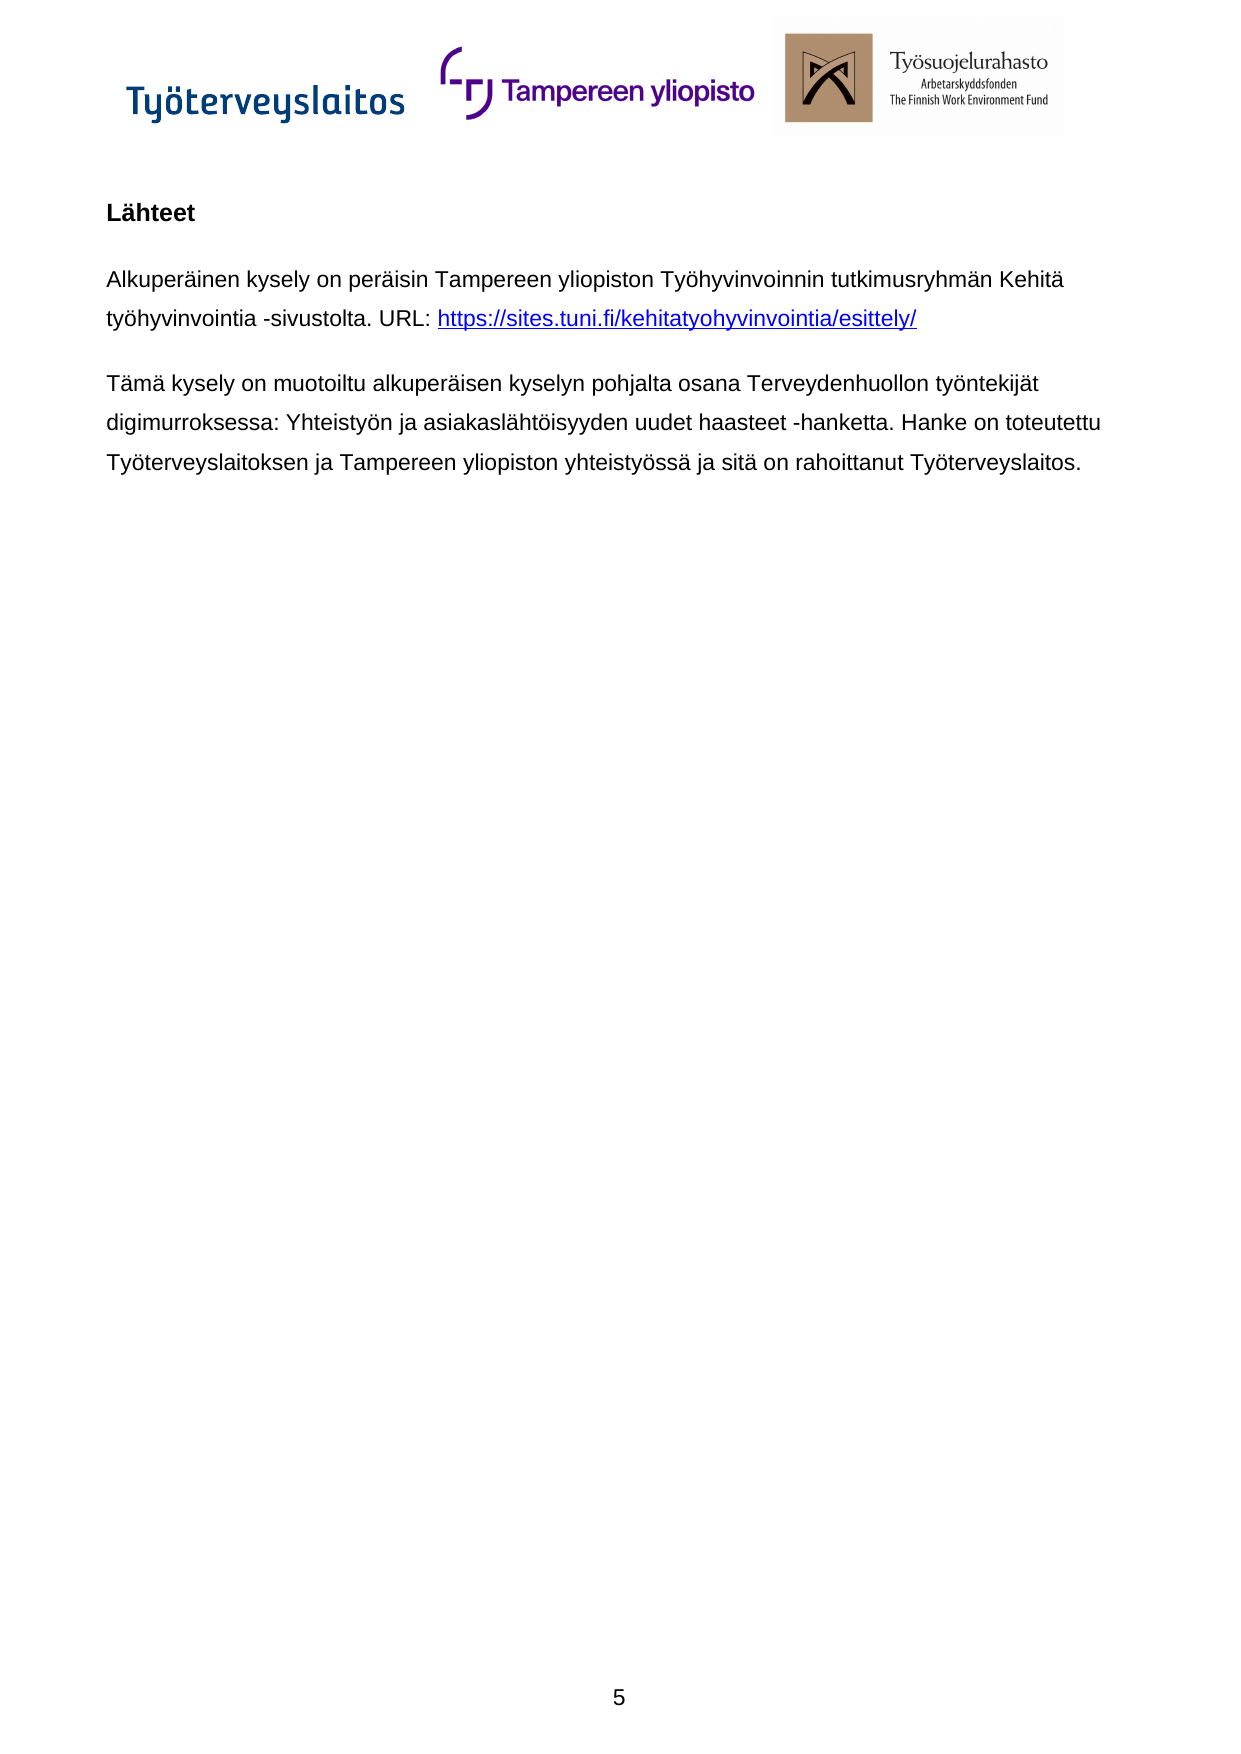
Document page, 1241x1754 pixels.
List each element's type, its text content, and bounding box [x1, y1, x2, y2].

subtitle Lähteet [106, 198, 1132, 227]
picture [424, 17, 1064, 136]
text Alkuperäinen kysely on peräisin Tampereen yliopiston Työhyvinvoinnin tutkimusryhmän Kehitä työhyvinvointia -sivustolta. URL: https://sites.tuni.fi/kehitatyohyvinvointia/esittely/ [106, 266, 1132, 332]
text Tämä kysely on muotoiltu alkuperäisen kyselyn pohjalta osana Terveydenhuollon työntekijät digimurroksessa: Yhteistyön ja asiakaslähtöisyyden uudet haasteet -hanketta. Hanke on toteutettu Työterveyslaitoksen ja Tampereen yliopiston yhteistyössä ja sitä on rahoittanut Työterveyslaitos. [106, 370, 1132, 475]
